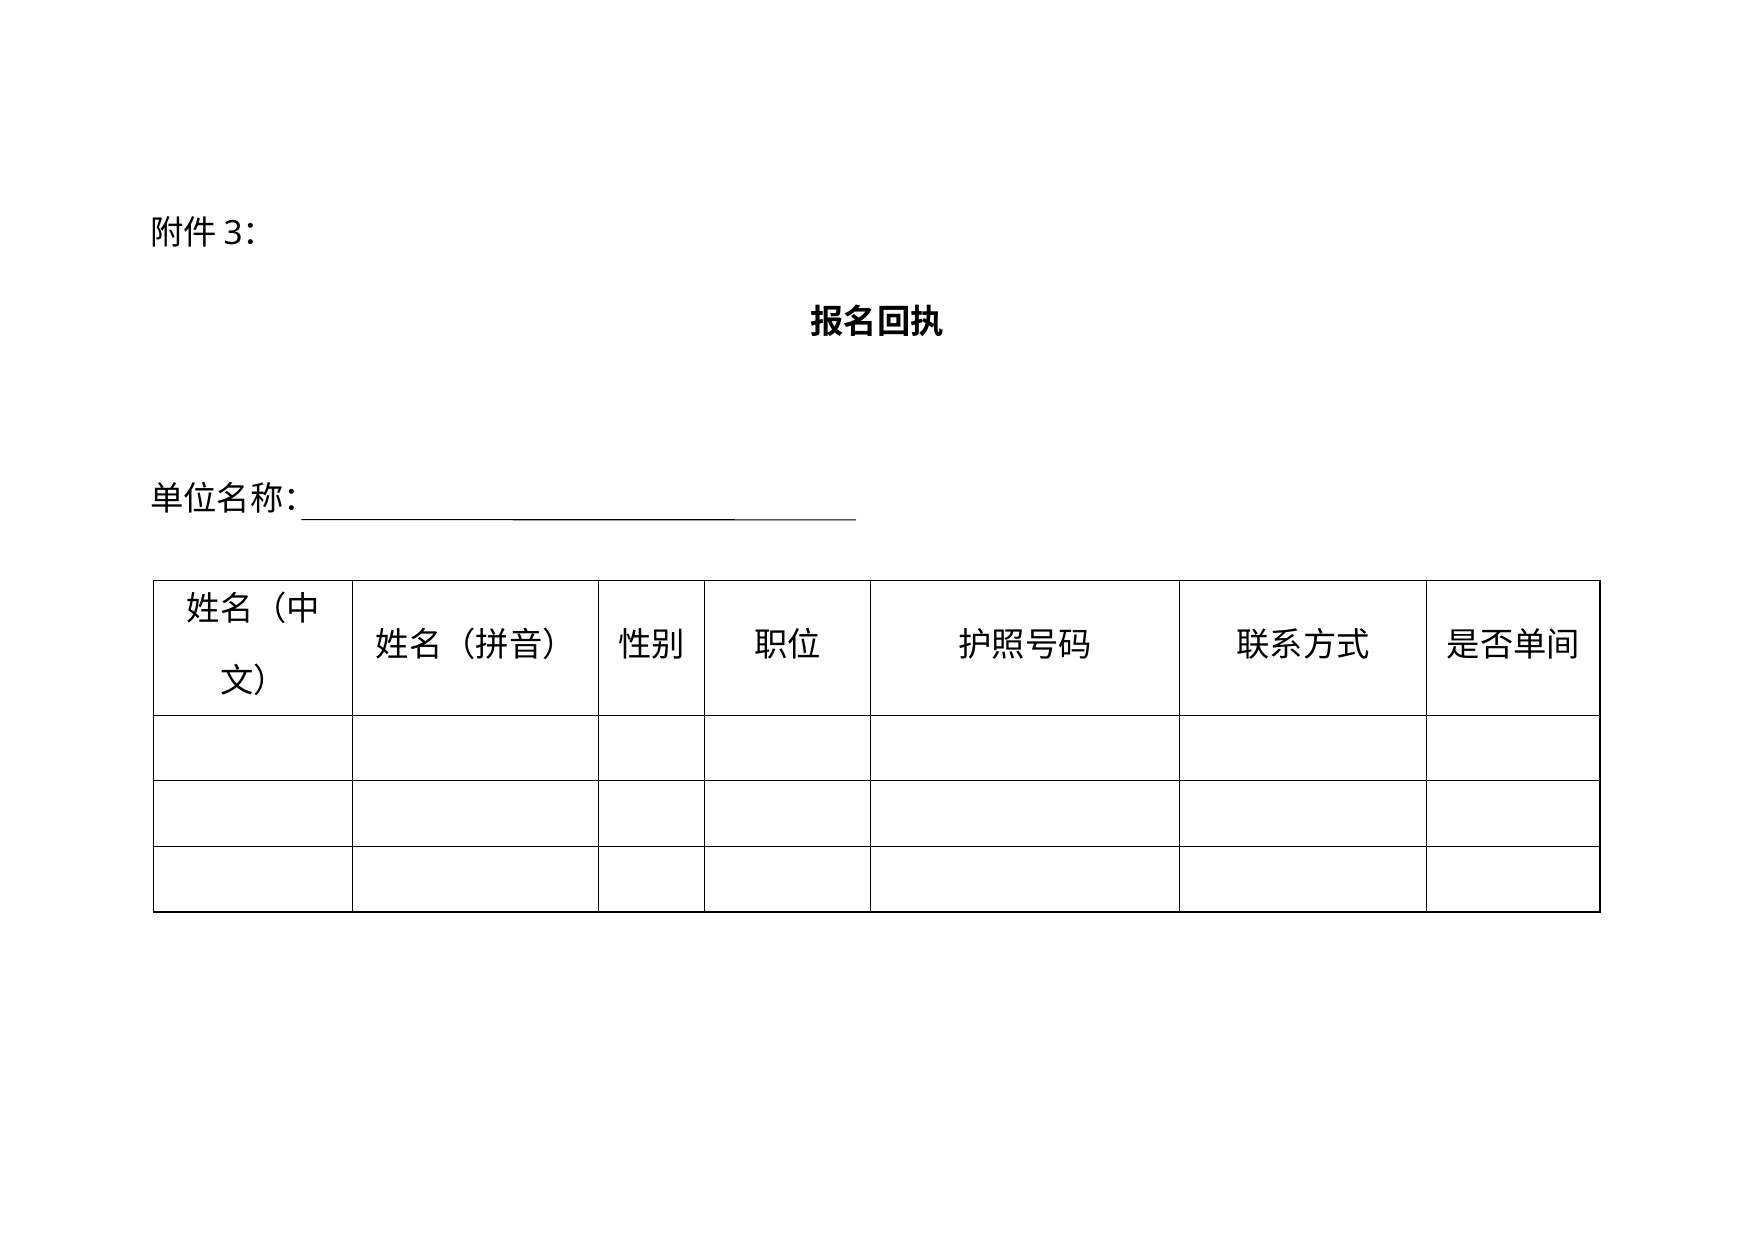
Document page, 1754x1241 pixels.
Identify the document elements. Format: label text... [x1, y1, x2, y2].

table_cell [705, 716, 870, 780]
table_cell [154, 716, 352, 780]
table_cell [1427, 847, 1599, 911]
text 报名回执 [150, 287, 1604, 352]
table_cell [1180, 781, 1426, 846]
table_cell [599, 847, 704, 911]
table_cell [1427, 781, 1599, 846]
table_cell [353, 781, 598, 846]
table_cell [154, 847, 352, 911]
table_cell [599, 781, 704, 846]
table_header 性别 [599, 581, 704, 714]
table_cell [1180, 716, 1426, 780]
table_cell [1180, 847, 1426, 911]
table_cell [705, 847, 870, 911]
table_header 护照号码 [871, 581, 1179, 714]
table_cell [1427, 716, 1599, 780]
table_cell [871, 847, 1179, 911]
table_header 是否单间 [1427, 581, 1599, 714]
table_cell [353, 847, 598, 911]
text 附件3： [150, 198, 1604, 263]
table_cell [871, 781, 1179, 846]
table_cell [705, 781, 870, 846]
table_header 职位 [705, 581, 870, 714]
table_cell [599, 716, 704, 780]
table_cell [154, 781, 352, 846]
table_header 姓名（中文） [154, 581, 352, 714]
table_cell [871, 716, 1179, 780]
text 单位名称： [150, 463, 1604, 528]
table_header 联系方式 [1180, 581, 1426, 714]
table_header 姓名（拼音） [353, 581, 598, 714]
table_cell [353, 716, 598, 780]
